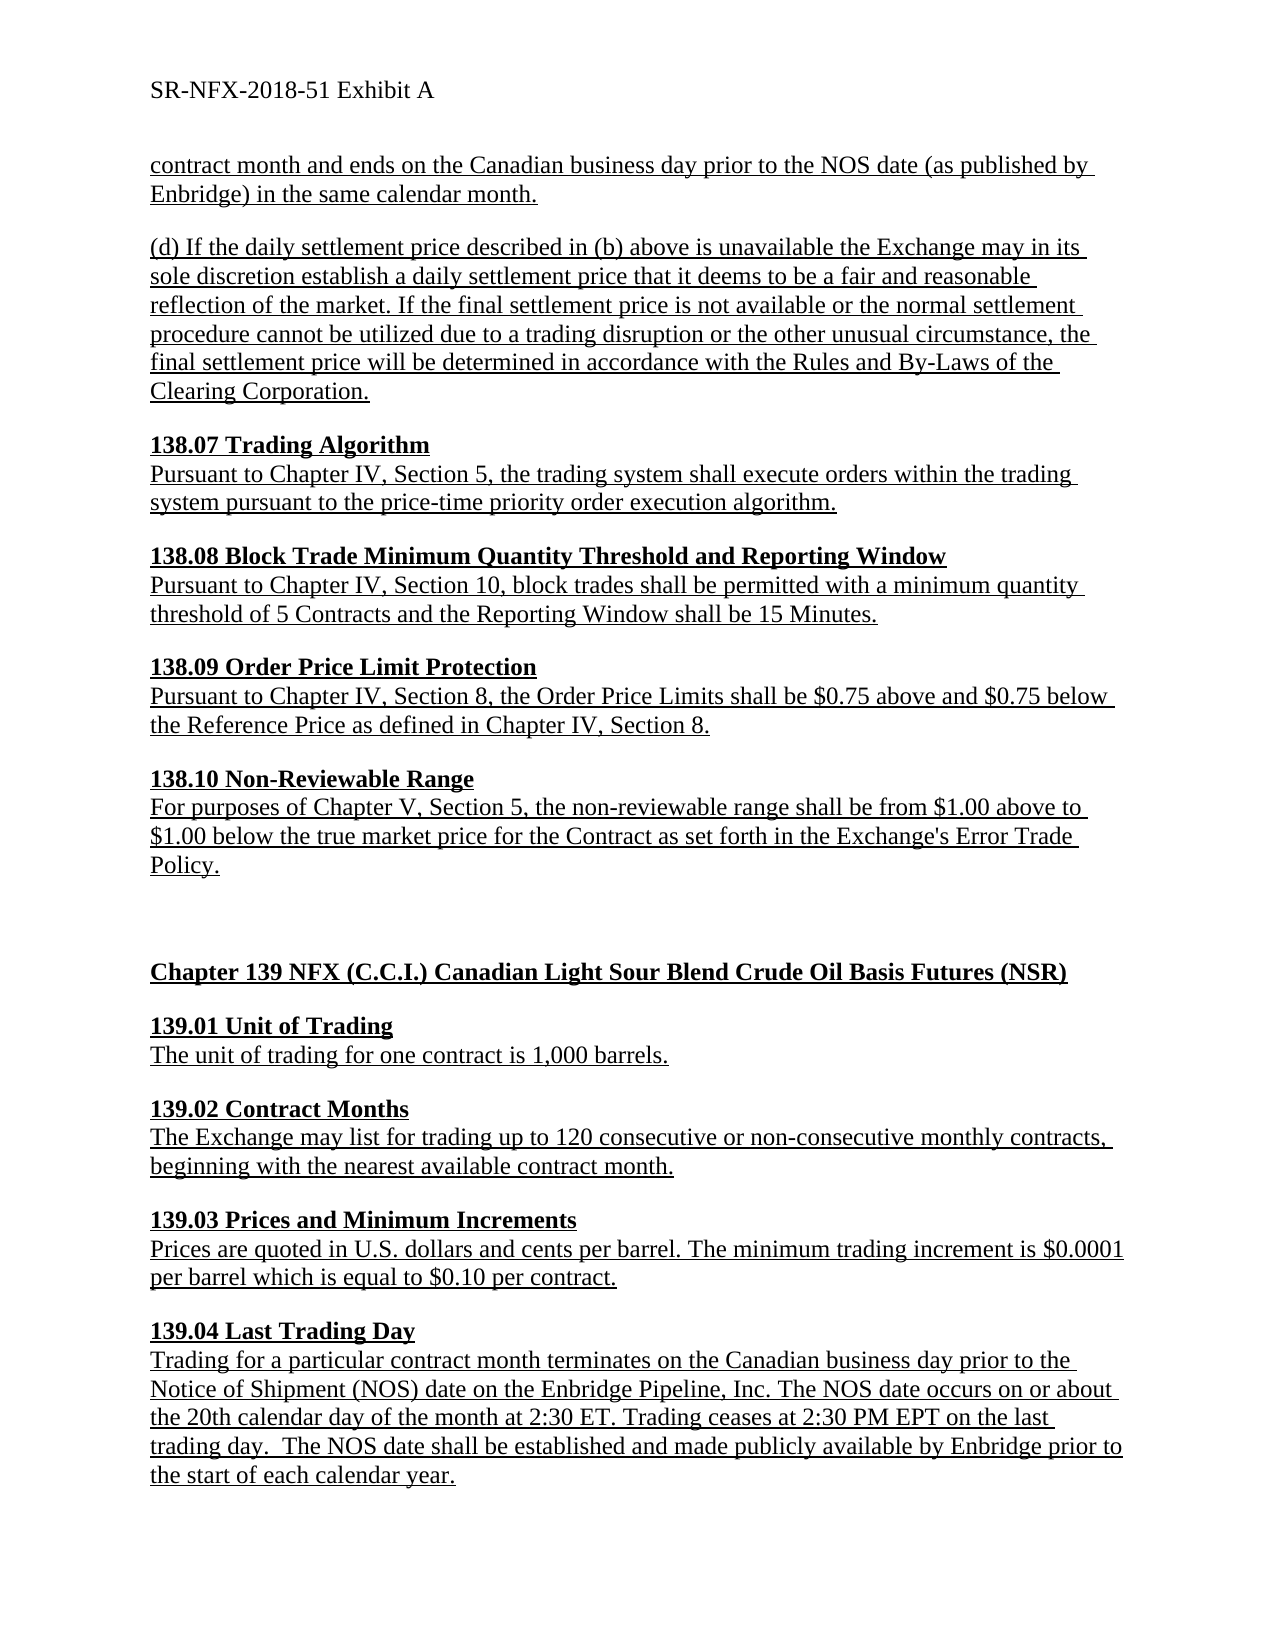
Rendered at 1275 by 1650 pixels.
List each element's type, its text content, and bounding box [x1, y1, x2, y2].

text 139.02 Contract Months [150, 1094, 1125, 1122]
text Chapter 139 NFX (C.C.I.) Canadian Light Sour Blend Crude Oil Basis Futures (NSR) [150, 957, 1125, 986]
text Pursuant to Chapter IV, Section 10, block trades shall be permitted with a minimum quantity threshold of 5 Contracts and the Reporting Window shall be 15 Minutes. [150, 570, 1125, 627]
text The unit of trading for one contract is 1,000 barrels. [150, 1040, 1125, 1069]
text 138.09 Order Price Limit Protection [150, 652, 1125, 681]
text 138.08 Block Trade Minimum Quantity Threshold and Reporting Window [150, 541, 1125, 570]
text 138.10 Non-Reviewable Range [150, 764, 1125, 792]
text 139.03 Prices and Minimum Increments [150, 1205, 1125, 1234]
text For purposes of Chapter V, Section 5, the non-reviewable range shall be from $1.00 above to $1.00 below the true market price for the Contract as set forth in the Exchange's Error Trade Policy. [150, 792, 1125, 879]
text The Exchange may list for trading up to 120 consecutive or non-consecutive monthly contracts, beginning with the nearest available contract month. [150, 1122, 1125, 1180]
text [150, 150, 1125, 207]
text Prices are quoted in U.S. dollars and cents per barrel. The minimum trading increment is $0.0001 per barrel which is equal to $0.10 per contract. [150, 1234, 1125, 1291]
text 139.01 Unit of Trading [150, 1011, 1125, 1040]
text Trading for a particular contract month terminates on the Canadian business day prior to the Notice of Shipment (NOS) date on the Enbridge Pipeline, Inc. The NOS date occurs on or about the 20th calendar day of the month at 2:30 ET. Trading ceases at 2:30 PM EPT on the last trading day. The NOS date shall be established and made publicly available by Enbridge prior to the start of each calendar year. [150, 1345, 1125, 1489]
text Pursuant to Chapter IV, Section 5, the trading system shall execute orders within the trading system pursuant to the price-time priority order execution algorithm. [150, 459, 1125, 516]
text 139.04 Last Trading Day [150, 1316, 1125, 1345]
text 138.07 Trading Algorithm [150, 430, 1125, 459]
text (d) If the daily settlement price described in (b) above is unavailable the Exchange may in its sole discretion establish a daily settlement price that it deems to be a fair and reasonable reflection of the market. If the final settlement price is not available or the normal settlement procedure cannot be utilized due to a trading disruption or the other unusual circumstance, the final settlement price will be determined in accordance with the Rules and By-Laws of the Clearing Corporation. [150, 232, 1125, 405]
text Pursuant to Chapter IV, Section 8, the Order Price Limits shall be $0.75 above and $0.75 below the Reference Price as defined in Chapter IV, Section 8. [150, 681, 1125, 739]
